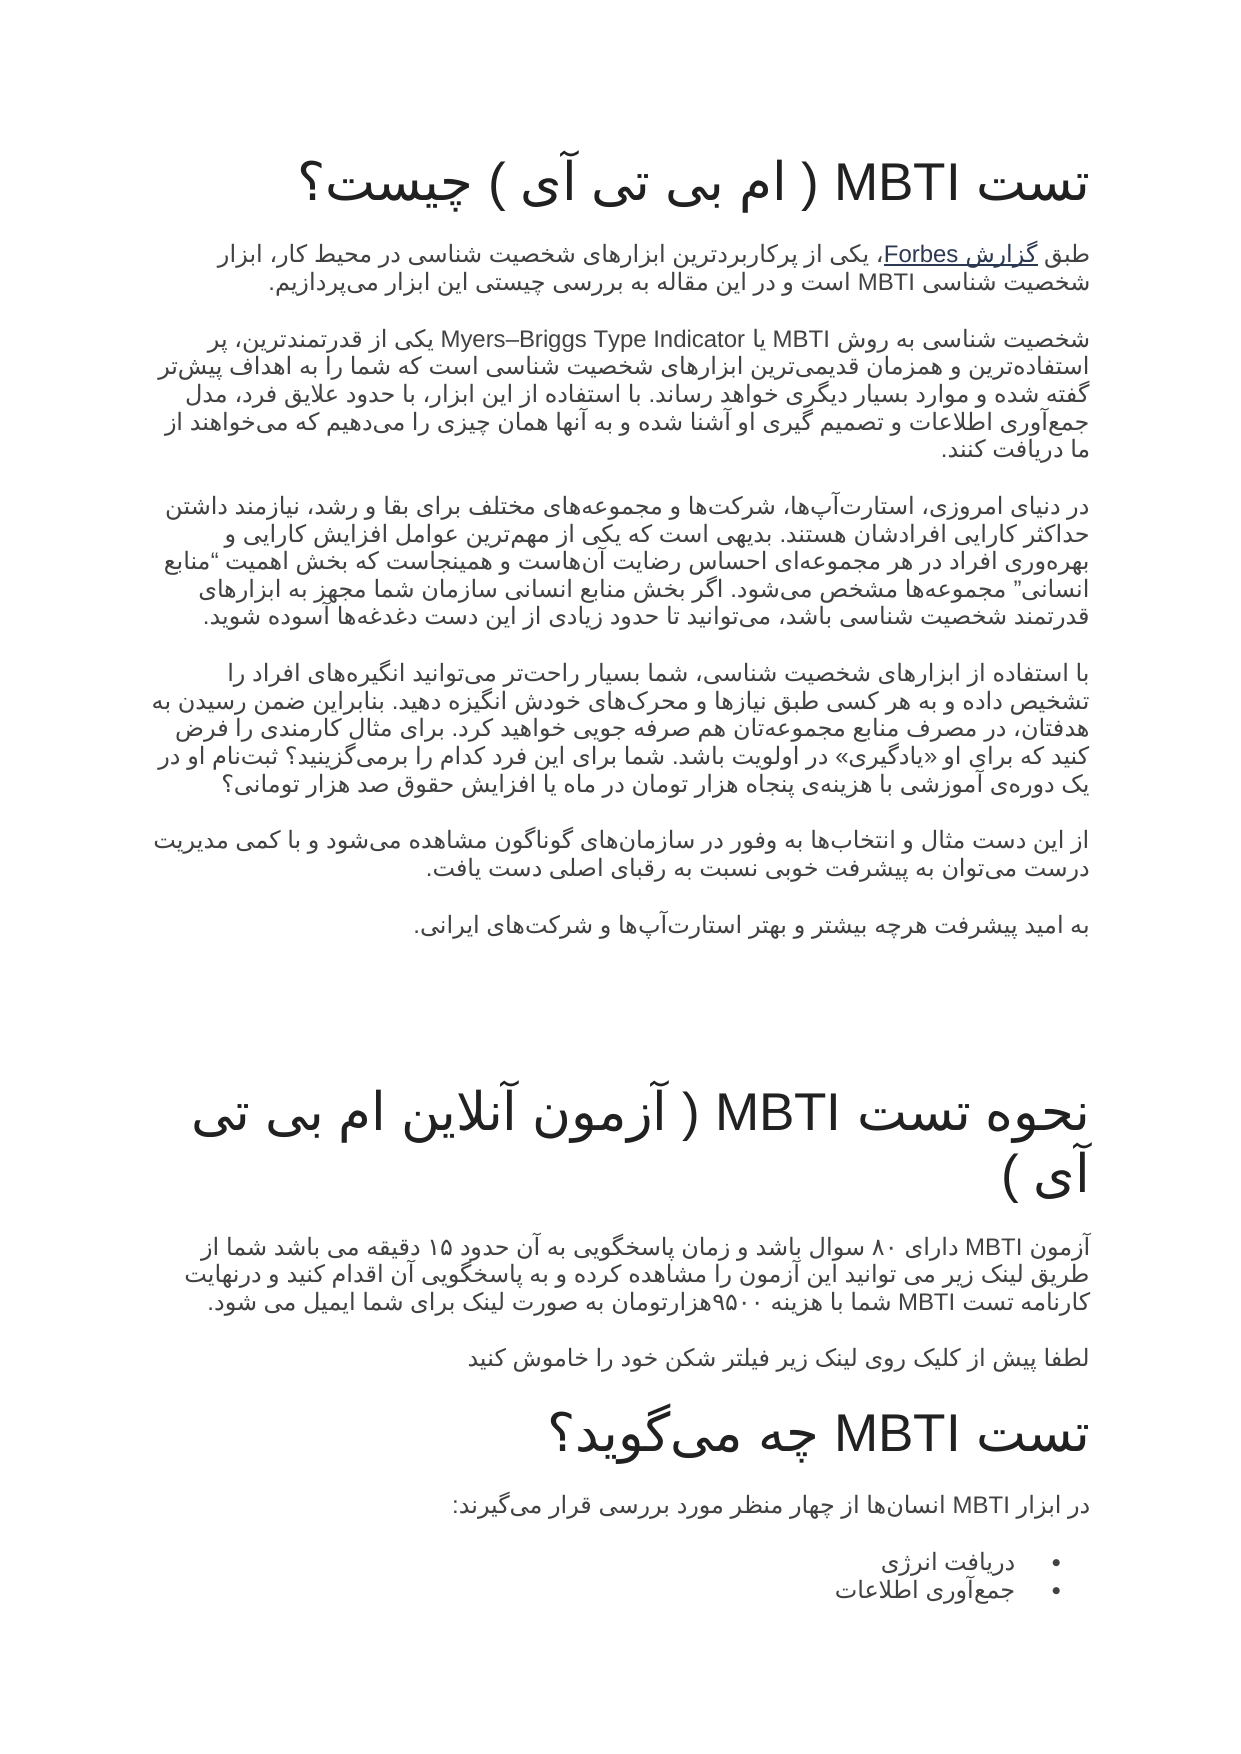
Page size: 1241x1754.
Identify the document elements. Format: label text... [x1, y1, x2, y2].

text آزمون MBTI دارای ۸۰ سوال باشد و زمان پاسخگویی به آن حدود ۱۵ دقیقه می باشد شما از طریق لینک زیر می توانید این آزمون را مشاهده کرده و به پاسخگویی آن اقدام کنید و درنهایت کارنامه تست MBTI شما با هزینه ۹۵۰۰هزارتومان به صورت لینک برای شما ایمیل می شود. [150, 1232, 1090, 1315]
text طبق گزارش Forbes، یکی از پرکاربردترین ابزارهای شخصیت شناسی در محیط کار، ابزار شخصیت شناسی MBTI است و در این مقاله به بررسی چیستی این ابزار می‌پردازیم. [150, 240, 1090, 296]
text شخصیت شناسی به روش MBTI یا Myers–Briggs Type Indicator یکی از قدرتمندترین، پر استفاده‌ترین و همزمان قدیمی‌ترین ابزارهای شخصیت شناسی است که شما را به اهداف پیش‌تر گفته شده و موارد بسیار دیگری خواهد رساند. با استفاده از این ابزار، با حدود علایق فرد، مدل جمع‌آوری اطلاعات و تصمیم گیری او آشنا شده و به آنها همان چیزی را می‌دهیم که می‌خواهند از ما دریافت کنند. [150, 325, 1090, 463]
text به امید پیشرفت هرچه بیشتر و بهتر استارت‌آپ‌ها و شرکت‌های ایرانی. [150, 911, 1090, 938]
subtitle تست MBTI چه می‌گوید؟ [150, 1401, 1090, 1462]
text نحوه تست MBTI ( آزمون آنلاین ام بی تی آی ) [150, 1081, 1090, 1203]
text با استفاده از ابزارهای شخصیت شناسی، شما بسیار راحت‌تر می‌توانید انگیره‌های افراد را تشخیص داده و به هر کسی طبق نیازها و محرک‌های خودش انگیزه دهید. بنابراین ضمن رسیدن به هدفتان، در مصرف منابع مجموعه‌تان هم صرفه جویی خواهید کرد. برای مثال کارمندی را فرض کنید که برای او «یادگیری» در اولویت باشد. شما برای این فرد کدام را برمی‌گزینید؟ ثبت‌نام او در یک دوره‌ی آموزشی با هزینه‌ی پنجاه هزار تومان در ماه یا افزایش حقوق صد هزار تومانی؟ [150, 659, 1090, 797]
text تست MBTI ( ام بی تی آی ) چیست؟ [150, 150, 1090, 211]
list دریافت انرژی [150, 1548, 1053, 1576]
text لطفا پیش از کلیک روی لینک زیر فیلتر شکن خود را خاموش کنید [150, 1344, 1090, 1372]
text در دنیای امروزی، استارت‌آپ‌ها، شرکت‌ها و مجموعه‌های مختلف برای بقا و رشد، نیازمند داشتن حداکثر کارایی افرادشان هستند. بدیهی است که یکی از مهم‌ترین عوامل افزایش کارایی و بهره‌وری افراد در هر مجموعه‌ای احساس رضایت آن‌هاست و همینجاست که بخش اهمیت “منابع انسانی” مجموعه‌ها مشخص می‌شود. اگر بخش منابع انسانی سازمان شما مجهز به ابزارهای قدرتمند شخصیت شناسی باشد، می‌توانید تا حدود زیادی از این دست دغدغه‌ها آسوده شوید. [150, 492, 1090, 630]
text در ابزار MBTI انسان‌ها از چهار منظر مورد بررسی قرار می‌گیرند: [150, 1491, 1090, 1519]
text از این دست مثال و انتخاب‌ها به وفور در سازمان‌های گوناگون مشاهده می‌شود و با کمی مدیریت درست می‌توان به پیشرفت خوبی نسبت به رقبای اصلی دست یافت. [150, 826, 1090, 881]
list جمع‌آوری اطلاعات [150, 1576, 1053, 1603]
